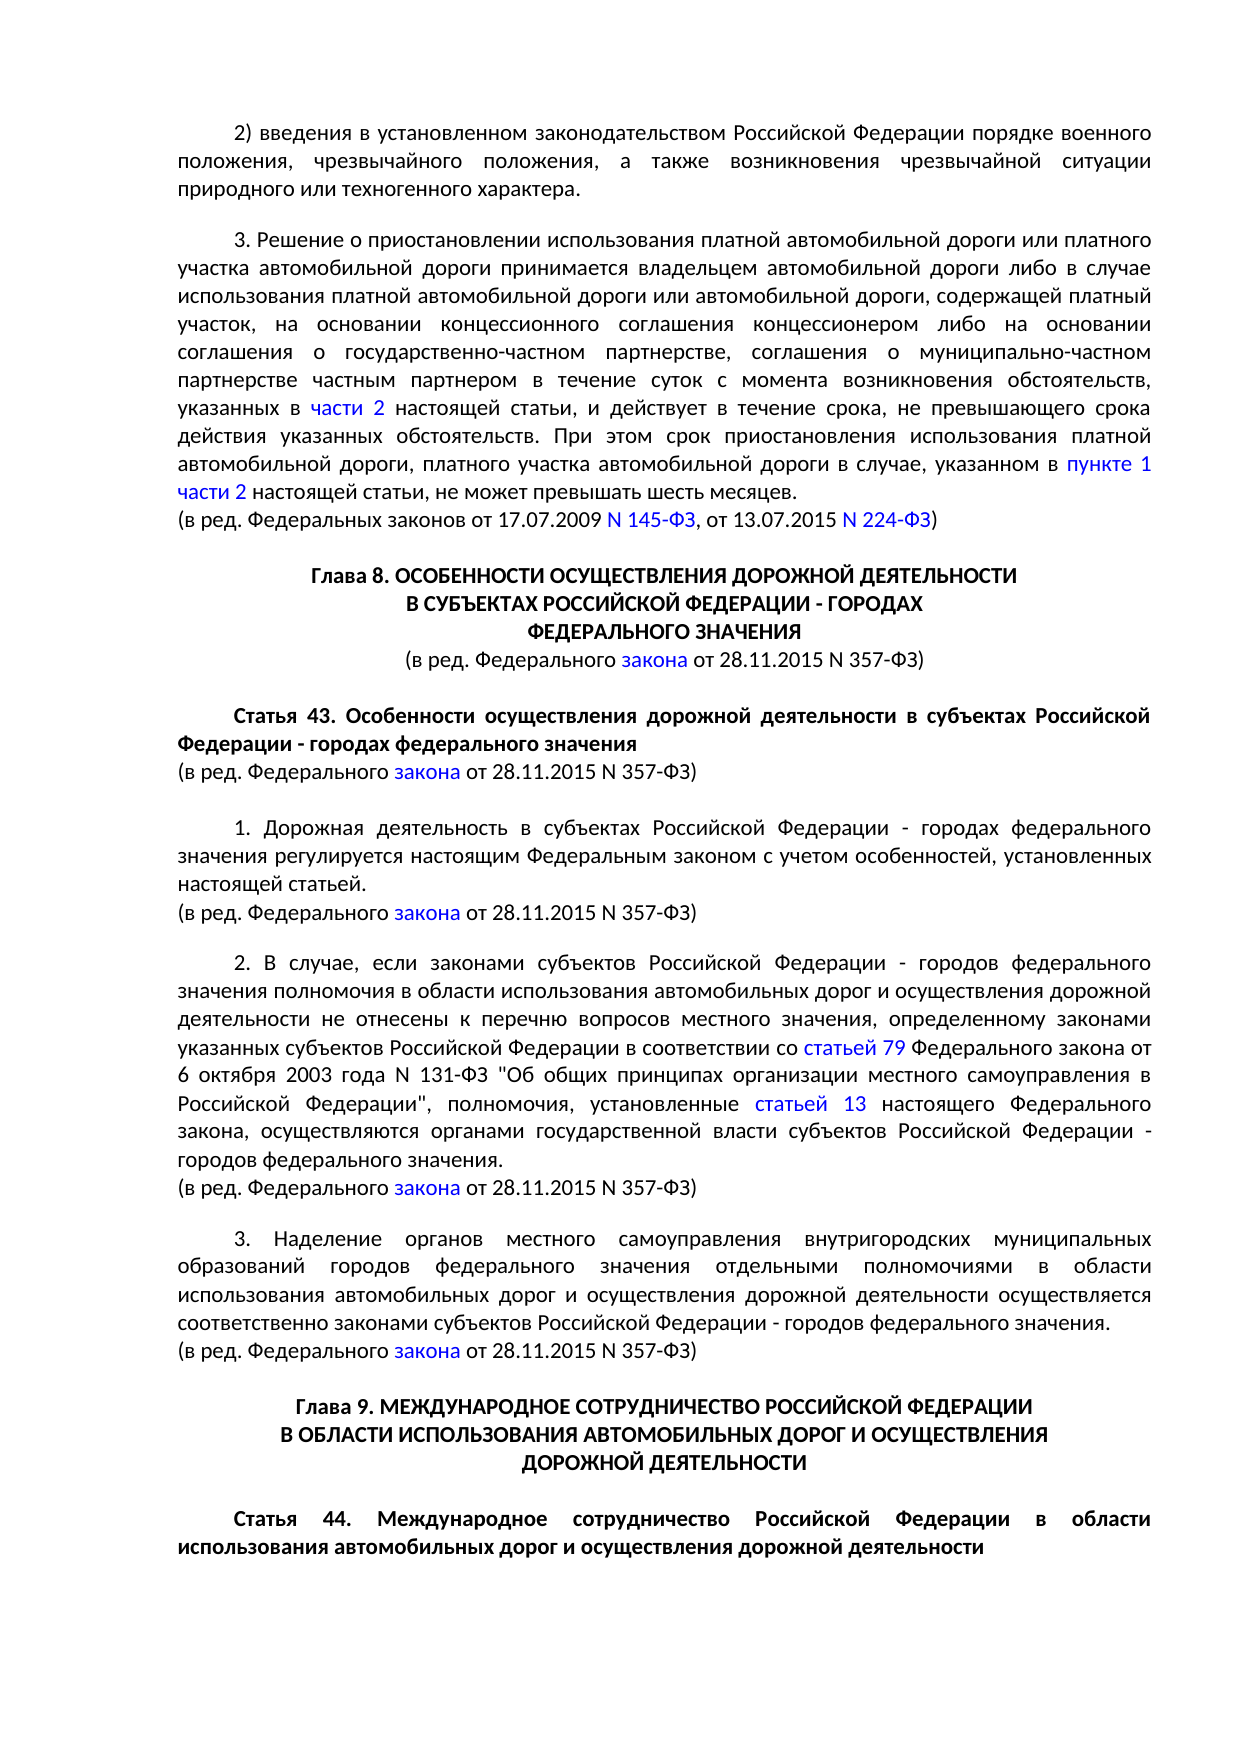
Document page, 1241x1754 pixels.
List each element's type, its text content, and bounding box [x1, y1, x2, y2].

text 3. Решение о приостановлении использования платной автомобильной дороги или платного участка автомобильной дороги принимается владельцем автомобильной дороги либо в случае использования платной автомобильной дороги или автомобильной дороги, содержащей платный участок, на основании концессионного соглашения концессионером либо на основании соглашения о государственно-частном партнерстве, соглашения о муниципально-частном партнерстве частным партнером в течение суток с момента возникновения обстоятельств, указанных в части 2 настоящей статьи, и действует в течение срока, не превышающего срока действия указанных обстоятельств. При этом срок приостановления использования платной автомобильной дороги, платного участка автомобильной дороги в случае, указанном в пункте 1 части 2 настоящей статьи, не может превышать шесть месяцев. [177, 225, 1152, 505]
text Статья 44. Международное сотрудничество Российской Федерации в области использования автомобильных дорог и осуществления дорожной деятельности [177, 1504, 1152, 1560]
text 3. Наделение органов местного самоуправления внутригородских муниципальных образований городов федерального значения отдельными полномочиями в области использования автомобильных дорог и осуществления дорожной деятельности осуществляется соответственно законами субъектов Российской Федерации - городов федерального значения. [177, 1224, 1152, 1336]
text В ОБЛАСТИ ИСПОЛЬЗОВАНИЯ АВТОМОБИЛЬНЫХ ДОРОГ И ОСУЩЕСТВЛЕНИЯ [177, 1420, 1152, 1448]
text (в ред. Федерального закона от 28.11.2015 N 357-ФЗ) [177, 898, 1152, 926]
text 2) введения в установленном законодательством Российской Федерации порядке военного положения, чрезвычайного положения, а также возникновения чрезвычайной ситуации природного или техногенного характера. [177, 118, 1152, 202]
text ДОРОЖНОЙ ДЕЯТЕЛЬНОСТИ [177, 1448, 1152, 1476]
text В СУБЪЕКТАХ РОССИЙСКОЙ ФЕДЕРАЦИИ - ГОРОДАХ [177, 589, 1152, 617]
text Глава 8. ОСОБЕННОСТИ ОСУЩЕСТВЛЕНИЯ ДОРОЖНОЙ ДЕЯТЕЛЬНОСТИ [177, 561, 1152, 589]
text Глава 9. МЕЖДУНАРОДНОЕ СОТРУДНИЧЕСТВО РОССИЙСКОЙ ФЕДЕРАЦИИ [177, 1392, 1152, 1420]
text ФЕДЕРАЛЬНОГО ЗНАЧЕНИЯ [177, 617, 1152, 645]
text 2. В случае, если законами субъектов Российской Федерации - городов федерального значения полномочия в области использования автомобильных дорог и осуществления дорожной деятельности не отнесены к перечню вопросов местного значения, определенному законами указанных субъектов Российской Федерации в соответствии со статьей 79 Федерального закона от 6 октября 2003 года N 131-ФЗ "Об общих принципах организации местного самоуправления в Российской Федерации", полномочия, установленные статьей 13 настоящего Федерального закона, осуществляются органами государственной власти субъектов Российской Федерации - городов федерального значения. [177, 948, 1152, 1173]
text (в ред. Федеральных законов от 17.07.2009 N 145-ФЗ, от 13.07.2015 N 224-ФЗ) [177, 505, 1152, 533]
text 1. Дорожная деятельность в субъектах Российской Федерации - городах федерального значения регулируется настоящим Федеральным законом с учетом особенностей, установленных настоящей статьей. [177, 813, 1152, 898]
text (в ред. Федерального закона от 28.11.2015 N 357-ФЗ) [177, 645, 1152, 673]
text (в ред. Федерального закона от 28.11.2015 N 357-ФЗ) [177, 757, 1152, 786]
text (в ред. Федерального закона от 28.11.2015 N 357-ФЗ) [177, 1173, 1152, 1201]
text (в ред. Федерального закона от 28.11.2015 N 357-ФЗ) [177, 1336, 1152, 1364]
text Статья 43. Особенности осуществления дорожной деятельности в субъектах Российской Федерации - городах федерального значения [177, 701, 1152, 757]
